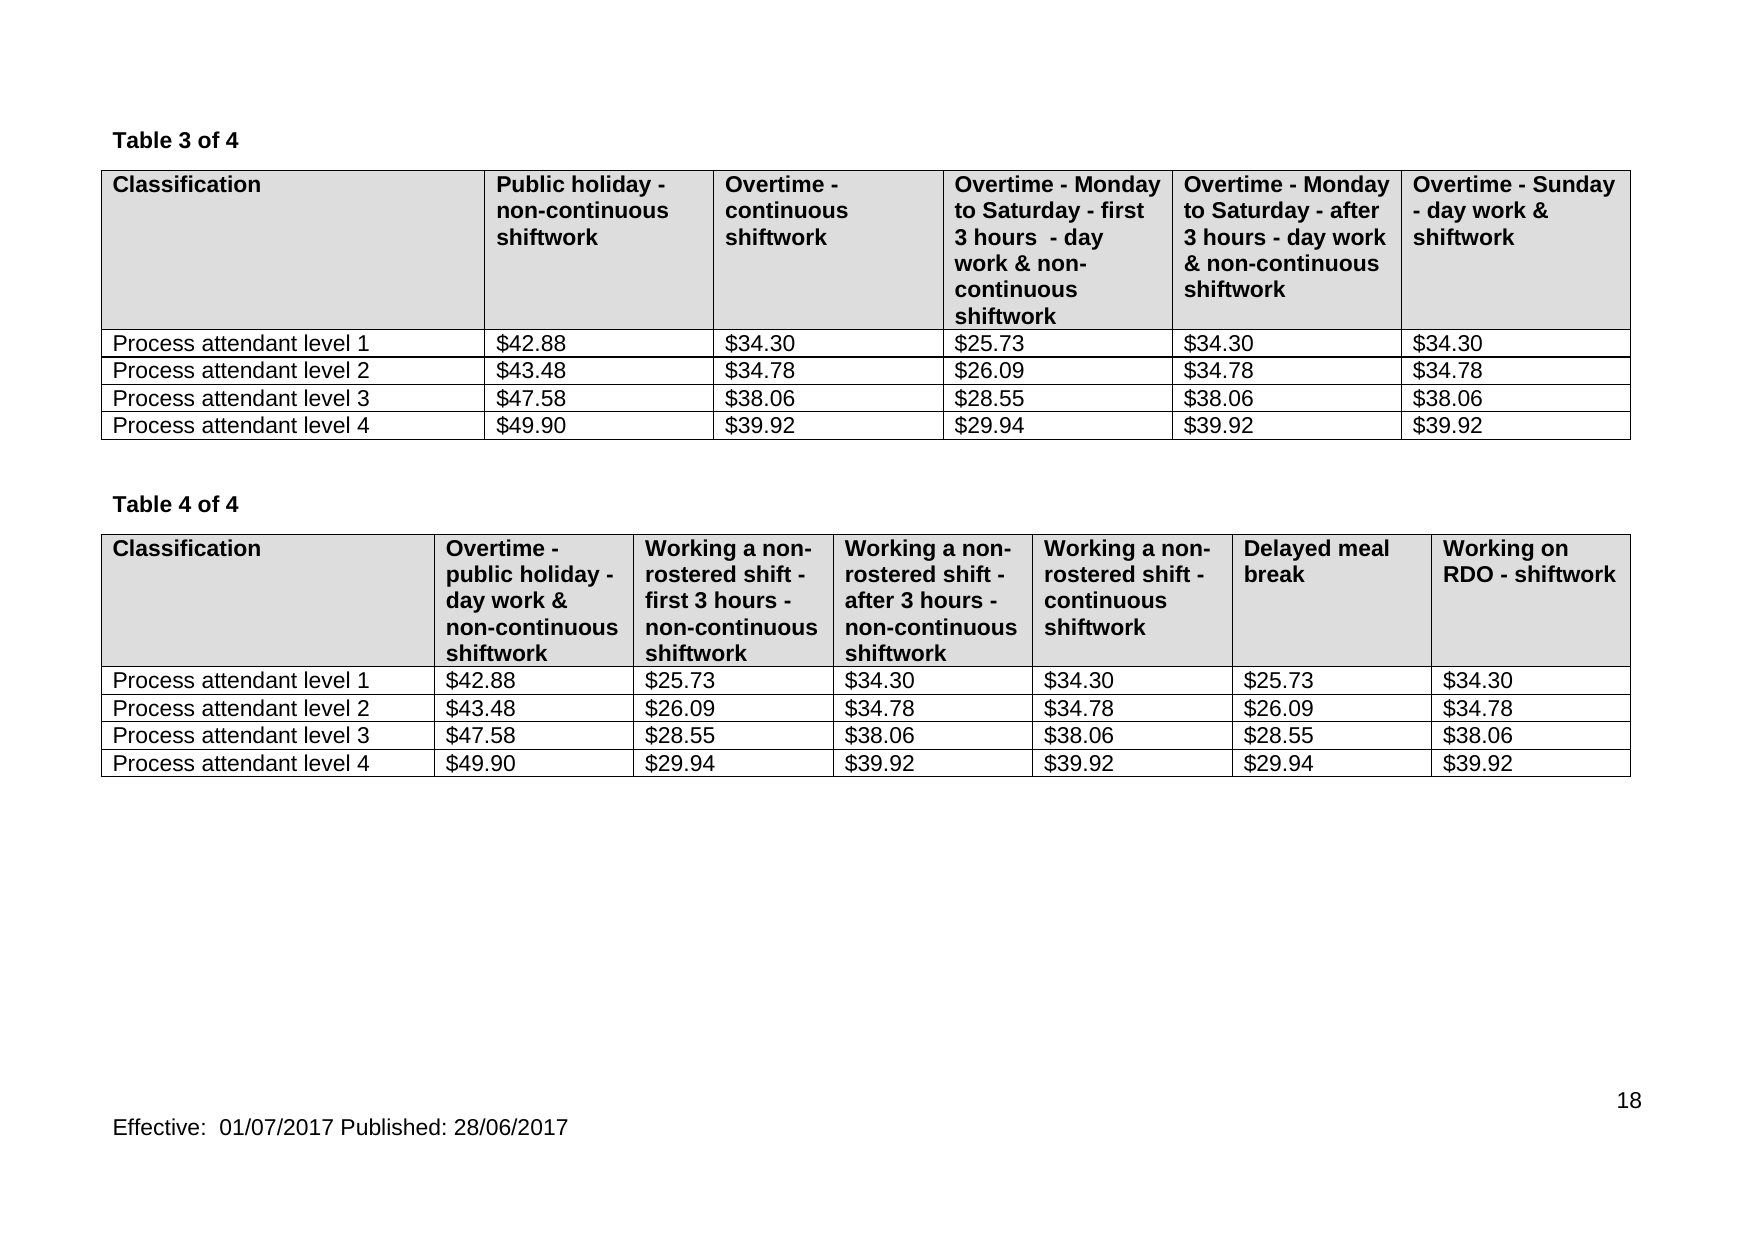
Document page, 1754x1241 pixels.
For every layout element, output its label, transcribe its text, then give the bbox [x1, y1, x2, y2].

table_cell $34.30 [1173, 330, 1401, 356]
table_cell $49.90 [485, 412, 713, 439]
table_cell $39.92 [1033, 750, 1232, 776]
table_cell Process attendant level 4 [102, 750, 434, 776]
table_cell $39.92 [1432, 750, 1630, 776]
table_header Classification [102, 171, 484, 329]
table_cell $28.55 [634, 722, 833, 748]
table_header Overtime - public holiday - day work & non-continuous shiftwork [435, 535, 633, 666]
table_cell $39.92 [1173, 412, 1401, 439]
table_header Classification [102, 535, 434, 666]
table_cell $26.09 [1233, 695, 1431, 721]
text Table 3 of 4 [112, 127, 1642, 153]
table_cell $28.55 [1233, 722, 1431, 748]
table_cell Process attendant level 2 [102, 695, 434, 721]
table_cell $49.90 [435, 750, 633, 776]
table_cell $38.06 [834, 722, 1032, 748]
table_cell $43.48 [435, 695, 633, 721]
table_cell $43.48 [485, 358, 713, 384]
table_cell $26.09 [944, 358, 1172, 384]
table_cell $25.73 [634, 667, 833, 694]
table_cell $34.78 [1432, 695, 1630, 721]
table_cell $29.94 [634, 750, 833, 776]
table_header Overtime - Monday to Saturday - first 3 hours - day work & non-continuous shiftwork [944, 171, 1172, 329]
table_header Working on RDO - shiftwork [1432, 535, 1630, 666]
table_cell Process attendant level 1 [102, 330, 484, 356]
table_cell $38.06 [1173, 385, 1401, 411]
table_cell $28.55 [944, 385, 1172, 411]
table_cell Process attendant level 2 [102, 358, 484, 384]
table_cell $38.06 [1432, 722, 1630, 748]
table_cell $34.78 [1033, 695, 1232, 721]
table_header Overtime - Monday to Saturday - after 3 hours - day work & non-continuous shiftwork [1173, 171, 1401, 329]
table_cell Process attendant level 4 [102, 412, 484, 439]
table_cell $42.88 [485, 330, 713, 356]
table_cell $34.30 [1432, 667, 1630, 694]
table_cell Process attendant level 3 [102, 385, 484, 411]
table_cell $34.30 [714, 330, 943, 356]
table_cell $26.09 [634, 695, 833, 721]
table_cell $29.94 [944, 412, 1172, 439]
table_cell $29.94 [1233, 750, 1431, 776]
table_header Working a non-rostered shift - after 3 hours - non-continuous shiftwork [834, 535, 1032, 666]
table_cell $47.58 [485, 385, 713, 411]
table_cell $34.30 [1402, 330, 1630, 356]
table_cell $34.30 [1033, 667, 1232, 694]
table_header Working a non-rostered shift - first 3 hours - non-continuous shiftwork [634, 535, 833, 666]
table_cell $34.78 [714, 358, 943, 384]
table_cell $39.92 [1402, 412, 1630, 439]
table_cell Process attendant level 1 [102, 667, 434, 694]
table_cell Process attendant level 3 [102, 722, 434, 748]
table_header Delayed meal break [1233, 535, 1431, 666]
table_cell $42.88 [435, 667, 633, 694]
table_cell $25.73 [1233, 667, 1431, 694]
table_cell $25.73 [944, 330, 1172, 356]
table_cell $47.58 [435, 722, 633, 748]
table_cell $34.78 [1173, 358, 1401, 384]
table_cell $38.06 [1402, 385, 1630, 411]
table_cell $34.78 [834, 695, 1032, 721]
table_cell $34.78 [1402, 358, 1630, 384]
table_header Working a non-rostered shift - continuous shiftwork [1033, 535, 1232, 666]
table_cell $39.92 [834, 750, 1032, 776]
text Table 4 of 4 [112, 491, 1642, 517]
table_header Public holiday - non-continuous shiftwork [485, 171, 713, 329]
table_cell $39.92 [714, 412, 943, 439]
table_cell $38.06 [714, 385, 943, 411]
table_cell $38.06 [1033, 722, 1232, 748]
table_header Overtime - Sunday - day work & shiftwork [1402, 171, 1630, 329]
table_cell $34.30 [834, 667, 1032, 694]
table_header Overtime - continuous shiftwork [714, 171, 943, 329]
